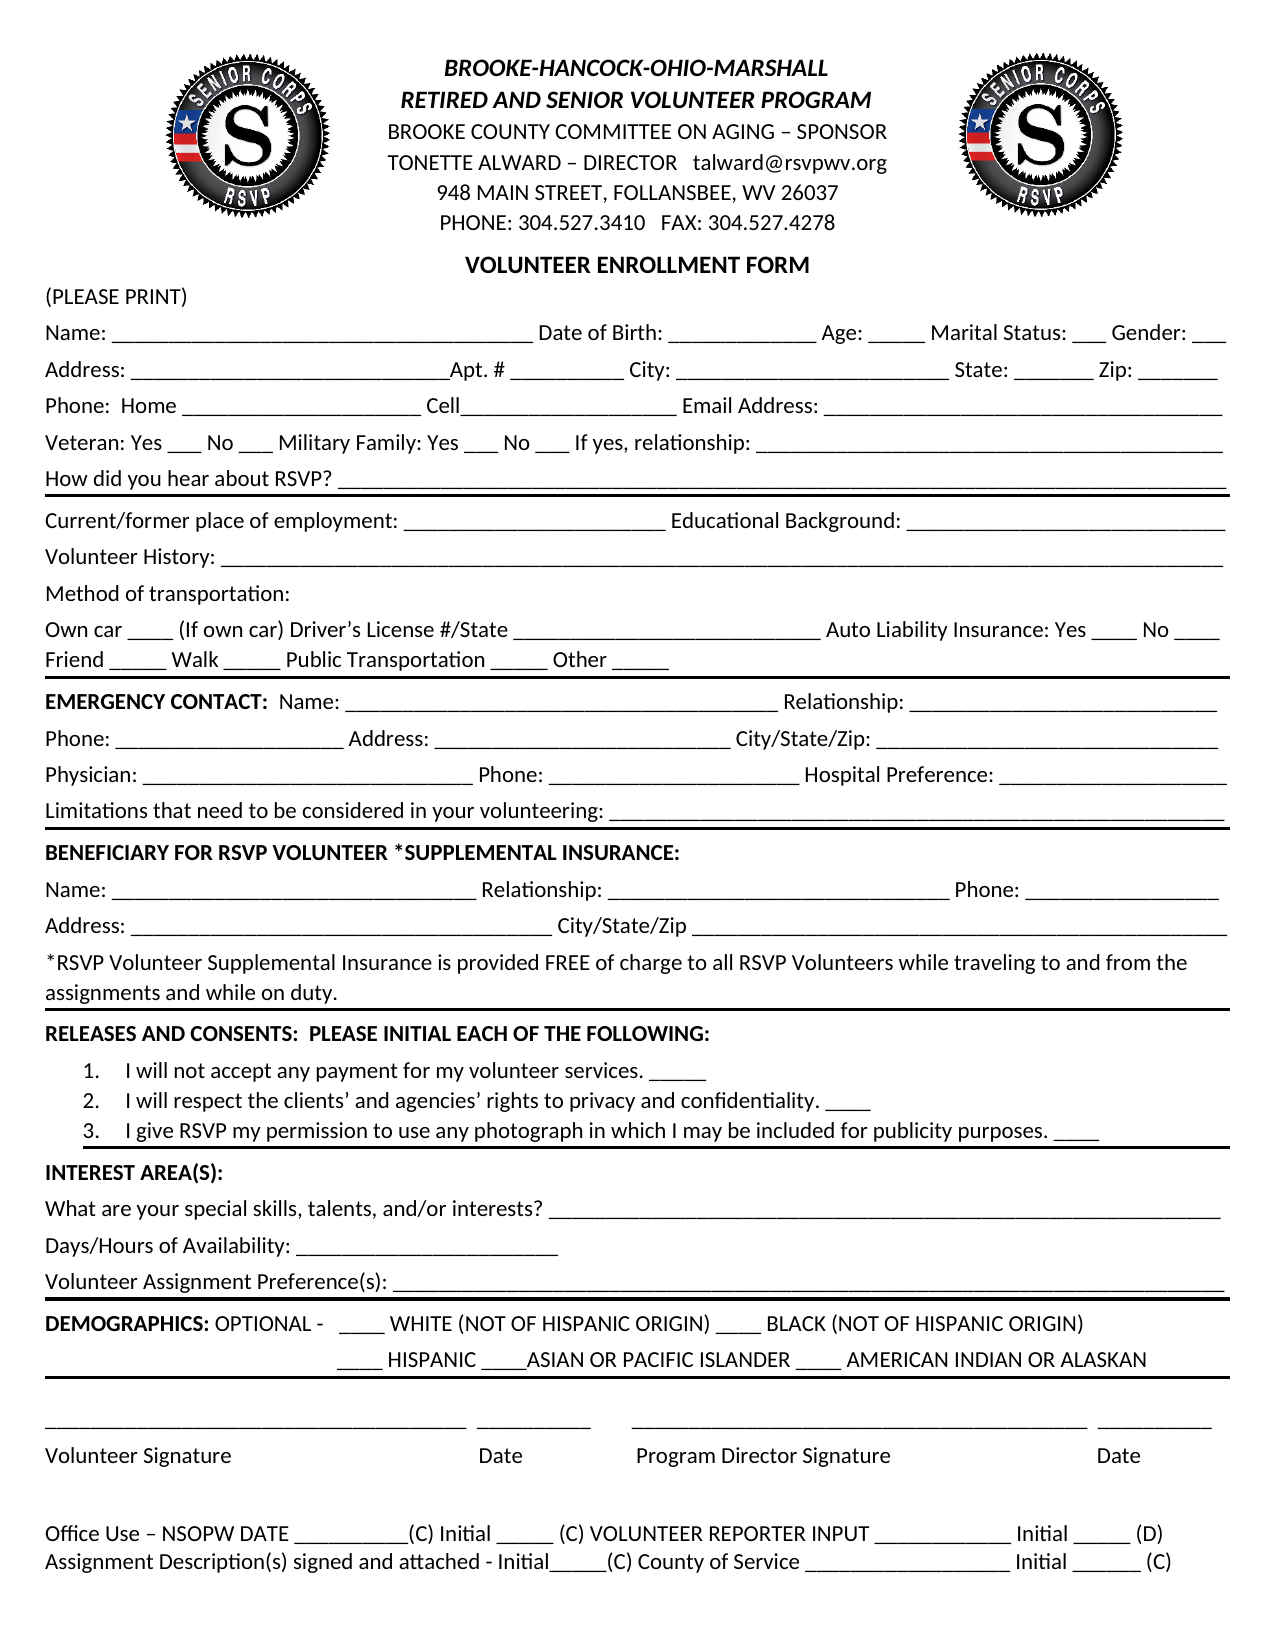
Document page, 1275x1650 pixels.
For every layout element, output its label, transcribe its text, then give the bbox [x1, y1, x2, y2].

picture [156, 44, 339, 227]
text RELEASES AND CONSENTS: PLEASE INITIAL EACH OF THE FOLLOWING: [45, 1019, 1230, 1047]
text Address: ____________________________Apt. # __________ City: ________________________ State: _______ Zip: _______ [45, 355, 1230, 383]
text INTEREST AREA(S): [45, 1158, 1230, 1186]
text VOLUNTEER ENROLLMENT FORM [372, 249, 902, 280]
text BENEFICIARY FOR RSVP VOLUNTEER *SUPPLEMENTAL INSURANCE: [45, 838, 1230, 866]
list I give RSVP my permission to use any photograph in which I may be included for publicity purposes. ____ [82, 1116, 1230, 1149]
text Volunteer History: ________________________________________________________________________________________ [45, 542, 1230, 570]
text EMERGENCY CONTACT: Name: ______________________________________ Relationship: ___________________________ [45, 687, 1230, 715]
text Volunteer Signature Date Program Director Signature Date [45, 1441, 1230, 1469]
text How did you hear about RSVP? ______________________________________________________________________________ [45, 464, 1230, 494]
text BROOKE-HANCOCK-OHIO-MARSHALL [372, 52, 902, 82]
text BROOKE COUNTY COMMITTEE ON AGING – SPONSOR [372, 117, 902, 146]
text _____________________________________ __________ ________________________________________ __________ [45, 1404, 1230, 1432]
text Volunteer Assignment Preference(s): _________________________________________________________________________ [45, 1267, 1230, 1297]
text Current/former place of employment: _______________________ Educational Background: ____________________________ [45, 506, 1230, 534]
list I will not accept any payment for my volunteer services. _____ [82, 1056, 1230, 1084]
text DEMOGRAPHICS: OPTIONAL - ____ WHITE (NOT OF HISPANIC ORIGIN) ____ BLACK (NOT OF HISPANIC ORIGIN) [45, 1309, 1230, 1337]
text RETIRED AND SENIOR VOLUNTEER PROGRAM [372, 84, 902, 115]
text Phone: Home _____________________ Cell___________________ Email Address: ___________________________________ [45, 391, 1230, 419]
text Limitations that need to be considered in your volunteering: ______________________________________________________ [45, 797, 1230, 827]
picture [950, 43, 1132, 226]
text Method of transportation: [45, 579, 1230, 607]
text Address: _____________________________________ City/State/Zip _______________________________________________ [45, 911, 1230, 939]
text PHONE: 304.527.3410 FAX: 304.527.4278 [372, 208, 902, 236]
text Name: ________________________________ Relationship: ______________________________ Phone: _________________ [45, 875, 1230, 903]
list I will respect the clients’ and agencies’ rights to privacy and confidentiality. ____ [82, 1086, 1230, 1114]
text *RSVP Volunteer Supplemental Insurance is provided FREE of charge to all RSVP Volunteers while traveling to and from the assignments and while on duty. [45, 948, 1230, 1008]
text Veteran: Yes ___ No ___ Military Family: Yes ___ No ___ If yes, relationship: _________________________________________ [45, 428, 1230, 456]
text 948 MAIN STREET, FOLLANSBEE, WV 26037 [372, 178, 902, 206]
text Physician: _____________________________ Phone: ______________________ Hospital Preference: ____________________ [45, 760, 1230, 788]
text What are your special skills, talents, and/or interests? ___________________________________________________________ [45, 1194, 1230, 1222]
text Own car ____ (If own car) Driver’s License #/State ___________________________ Auto Liability Insurance: Yes ____ No ____ Friend _____ Walk _____ Public Transportation _____ Other _____ [45, 615, 1230, 676]
text Phone: ____________________ Address: __________________________ City/State/Zip: ______________________________ [45, 724, 1230, 752]
text Name: _____________________________________ Date of Birth: _____________ Age: _____ Marital Status: ___ Gender: ___ [45, 318, 1230, 346]
text (PLEASE PRINT) [45, 282, 1230, 310]
text TONETTE ALWARD – DIRECTOR talward@rsvpwv.org [372, 148, 902, 176]
text ____ HISPANIC ____ASIAN OR PACIFIC ISLANDER ____ AMERICAN INDIAN OR ALASKAN [45, 1346, 1230, 1376]
text Days/Hours of Availability: _______________________ [45, 1231, 1230, 1259]
